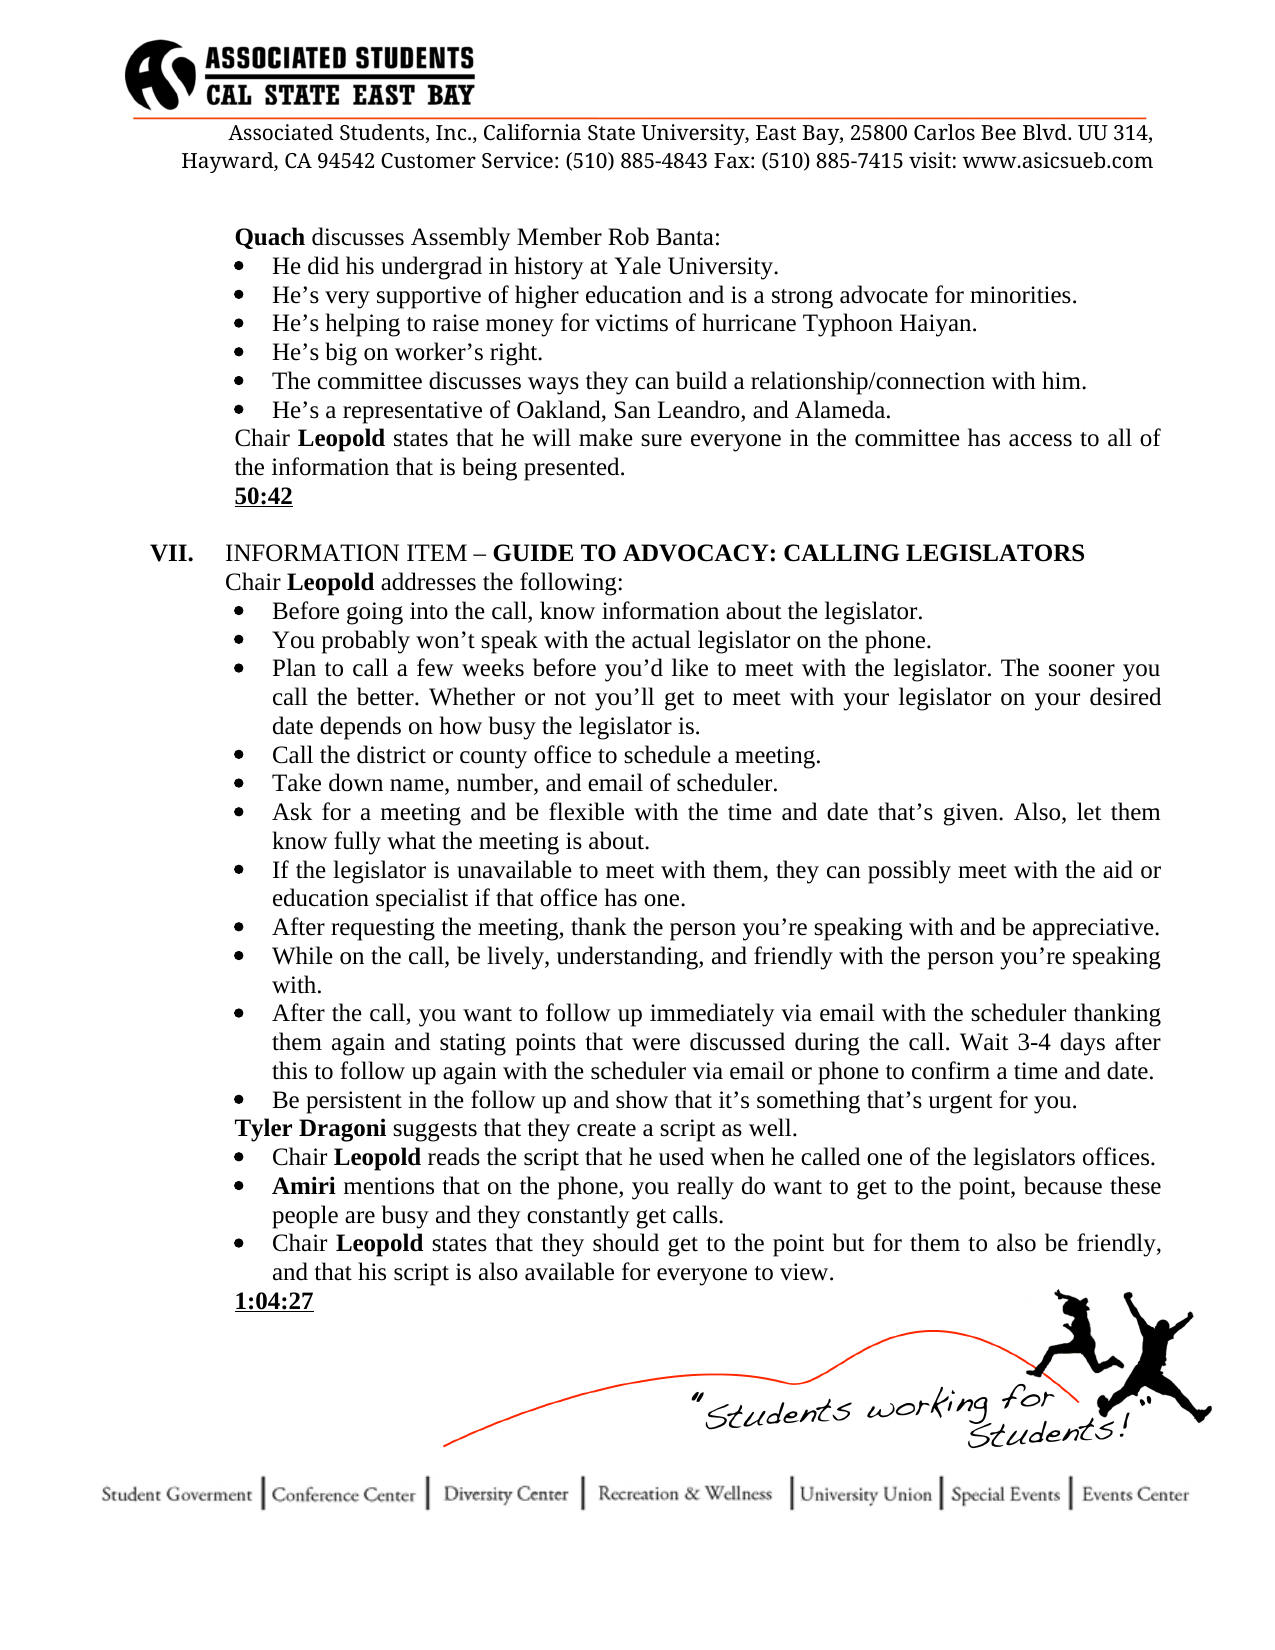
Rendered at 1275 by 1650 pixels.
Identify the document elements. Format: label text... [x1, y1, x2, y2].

list While on the call, be lively, understanding, and friendly with the person you’re speaking with. [234, 941, 1162, 998]
list He’s big on worker’s right. [234, 337, 1162, 366]
list Before going into the call, know information about the legislator. [234, 596, 1162, 625]
list Plan to call a few weeks before you’d like to meet with the legislator. The sooner you call the better. Whether or not you’ll get to meet with your legislator on your desired date depends on how busy the legislator is. [234, 653, 1162, 740]
list After the call, you want to follow up immediately via email with the scheduler thanking them again and stating points that were discussed during the call. Wait 3-4 days after this to follow up again with the scheduler via email or phone to confirm a time and date. [234, 998, 1162, 1085]
text 1:04:27 [234, 1286, 1162, 1315]
picture [107, 1289, 1241, 1468]
text Chair Leopold addresses the following: [225, 567, 1162, 596]
text Quach discusses Assembly Member Rob Banta: [234, 222, 1162, 251]
list Ask for a meeting and be flexible with the time and date that’s given. Also, let them know fully what the meeting is about. [234, 797, 1162, 855]
list Amiri mentions that on the phone, you really do want to get to the point, because these people are busy and they constantly get calls. [234, 1171, 1162, 1228]
text 50:42 [234, 481, 1162, 510]
picture [93, 1472, 1208, 1513]
list He’s helping to raise money for victims of hurricane Typhoon Haiyan. [234, 308, 1162, 337]
list You probably won’t speak with the actual legislator on the phone. [234, 625, 1162, 653]
list Call the district or county office to schedule a meeting. [234, 740, 1162, 768]
list He did his undergrad in history at Yale University. [234, 251, 1162, 280]
list He’s a representative of Oakland, San Leandro, and Alameda. [234, 395, 1162, 423]
text Tyler Dragoni suggests that they create a script as well. [234, 1113, 1162, 1142]
picture [107, 29, 1172, 130]
list The committee discusses ways they can build a relationship/connection with him. [234, 366, 1162, 395]
list He’s very supportive of higher education and is a strong advocate for minorities. [234, 280, 1162, 308]
list INFORMATION ITEM – GUIDE TO ADVOCACY: CALLING LEGISLATORS [150, 538, 1162, 567]
list Chair Leopold states that they should get to the point but for them to also be friendly, and that his script is also available for everyone to view. [234, 1228, 1162, 1286]
text Chair Leopold states that he will make sure everyone in the committee has access to all of the information that is being presented. [234, 423, 1162, 481]
list After requesting the meeting, thank the person you’re speaking with and be appreciative. [234, 912, 1162, 941]
list Chair Leopold reads the script that he used when he called one of the legislators offices. [234, 1142, 1162, 1171]
list Be persistent in the follow up and show that it’s something that’s urgent for you. [234, 1085, 1162, 1113]
list If the legislator is unavailable to meet with them, they can possibly meet with the aid or education specialist if that office has one. [234, 855, 1162, 912]
list Take down name, number, and email of scheduler. [234, 768, 1162, 797]
